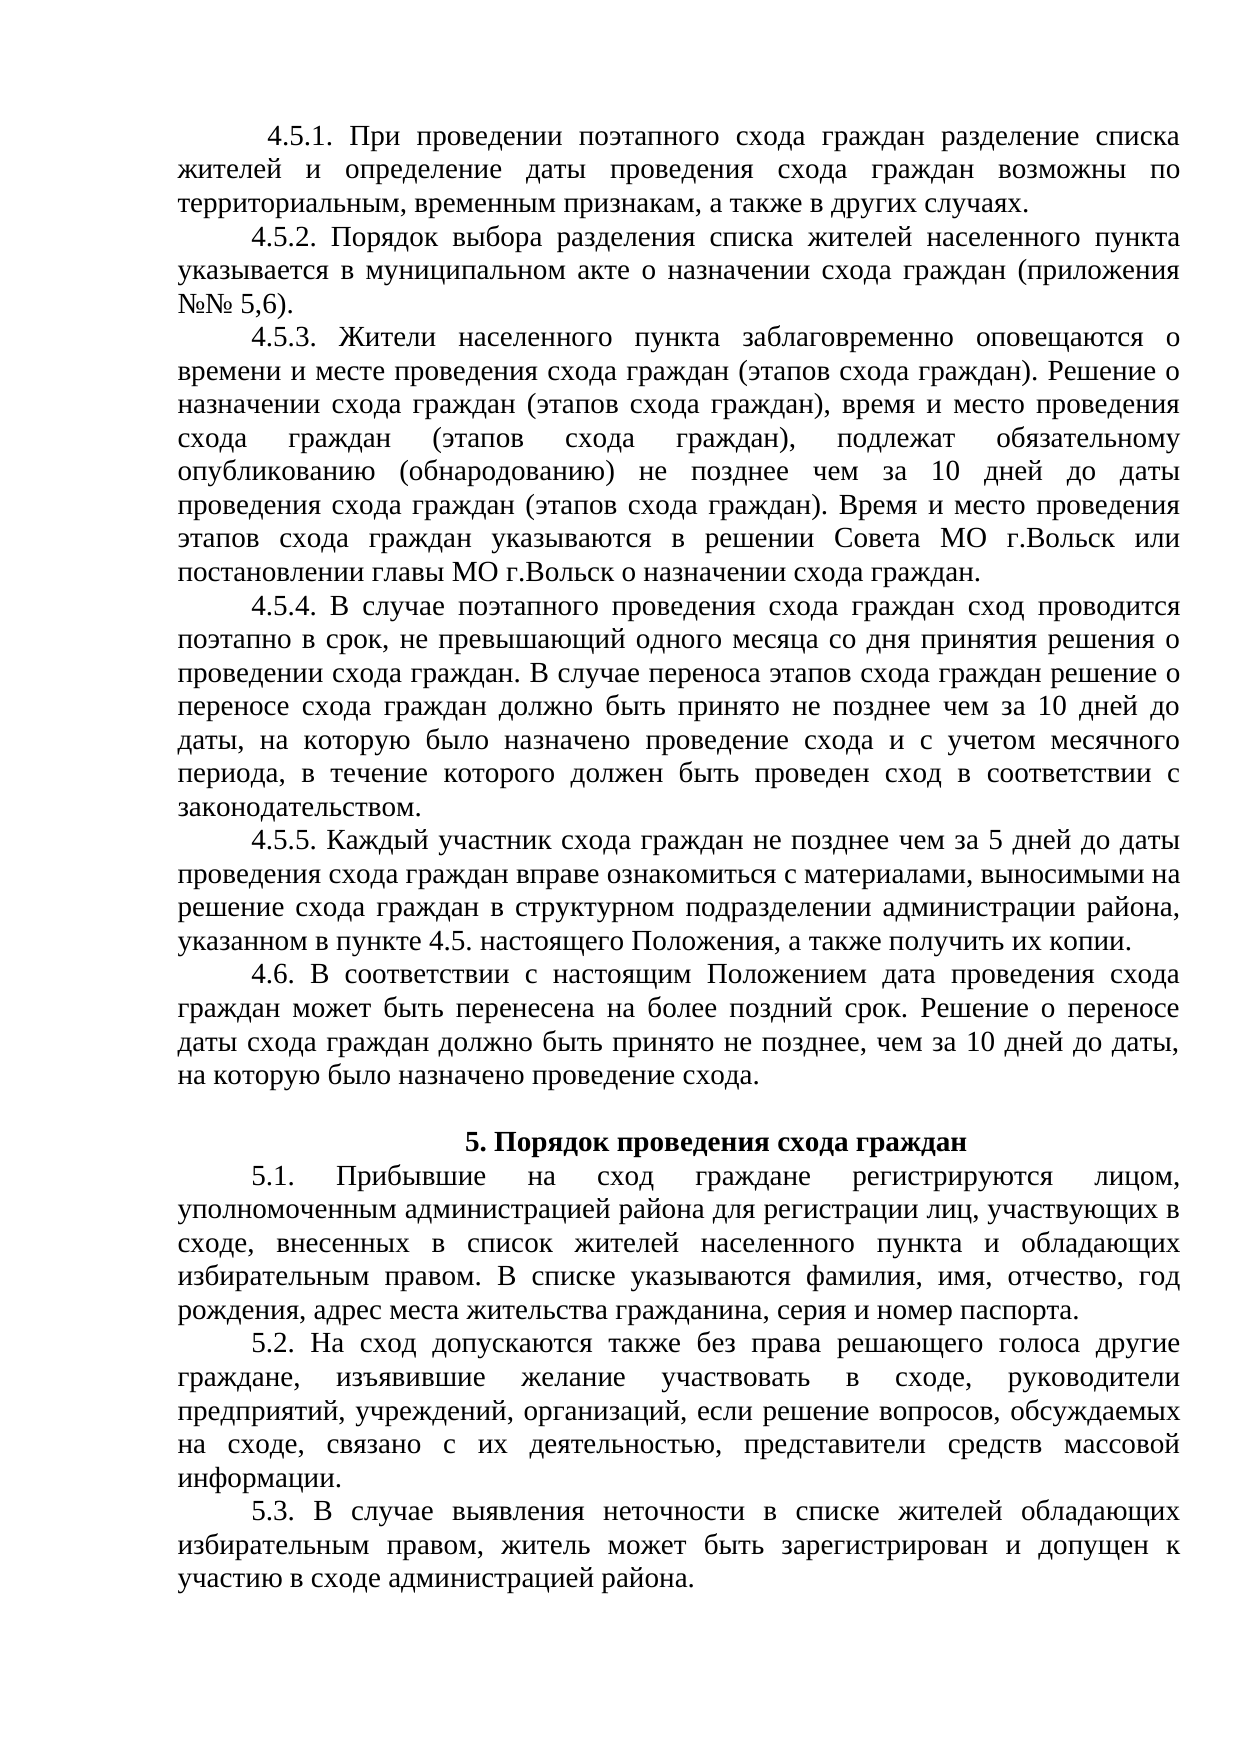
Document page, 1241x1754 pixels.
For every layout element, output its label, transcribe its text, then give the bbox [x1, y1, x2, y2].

text 5. Порядок проведения схода граждан [177, 1124, 1181, 1158]
text 4.5.2. Порядок выбора разделения списка жителей населенного пункта указывается в муниципальном акте о назначении схода граждан (приложения №№ 5,6). [177, 219, 1181, 319]
text 4.5.5. Каждый участник схода граждан не позднее чем за 5 дней до даты проведения схода граждан вправе ознакомиться с материалами, выносимыми на решение схода граждан в структурном подразделении администрации района, указанном в пункте 4.5. настоящего Положения, а также получить их копии. [177, 822, 1181, 957]
text 5.1. Прибывшие на сход граждане регистрируются лицом, уполномоченным администрацией района для регистрации лиц, участвующих в сходе, внесенных в список жителей населенного пункта и обладающих избирательным правом. В списке указываются фамилия, имя, отчество, год рождения, адрес места жительства гражданина, серия и номер паспорта. [177, 1158, 1181, 1326]
text 4.5.1. При проведении поэтапного схода граждан разделение списка жителей и определение даты проведения схода граждан возможны по территориальным, временным признакам, а также в других случаях. [177, 118, 1181, 219]
text 4.5.3. Жители населенного пункта заблаговременно оповещаются о времени и месте проведения схода граждан (этапов схода граждан). Решение о назначении схода граждан (этапов схода граждан), время и место проведения схода граждан (этапов схода граждан), подлежат обязательному опубликованию (обнародованию) не позднее чем за 10 дней до даты проведения схода граждан (этапов схода граждан). Время и место проведения этапов схода граждан указываются в решении Совета МО г.Вольск или постановлении главы МО г.Вольск о назначении схода граждан. [177, 319, 1181, 588]
text 5.2. На сход допускаются также без права решающего голоса другие граждане, изъявившие желание участвовать в сходе, руководители предприятий, учреждений, организаций, если решение вопросов, обсуждаемых на сходе, связано с их деятельностью, представители средств массовой информации. [177, 1326, 1181, 1493]
text 5.3. В случае выявления неточности в списке жителей обладающих избирательным правом, житель может быть зарегистрирован и допущен к участию в сходе администрацией района. [177, 1493, 1181, 1594]
text 4.6. В соответствии с настоящим Положением дата проведения схода граждан может быть перенесена на более поздний срок. Решение о переносе даты схода граждан должно быть принято не позднее, чем за 10 дней до даты, на которую было назначено проведение схода. [177, 957, 1181, 1091]
text 4.5.4. В случае поэтапного проведения схода граждан сход проводится поэтапно в срок, не превышающий одного месяца со дня принятия решения о проведении схода граждан. В случае переноса этапов схода граждан решение о переносе схода граждан должно быть принято не позднее чем за 10 дней до даты, на которую было назначено проведение схода и с учетом месячного периода, в течение которого должен быть проведен сход в соответствии с законодательством. [177, 588, 1181, 822]
